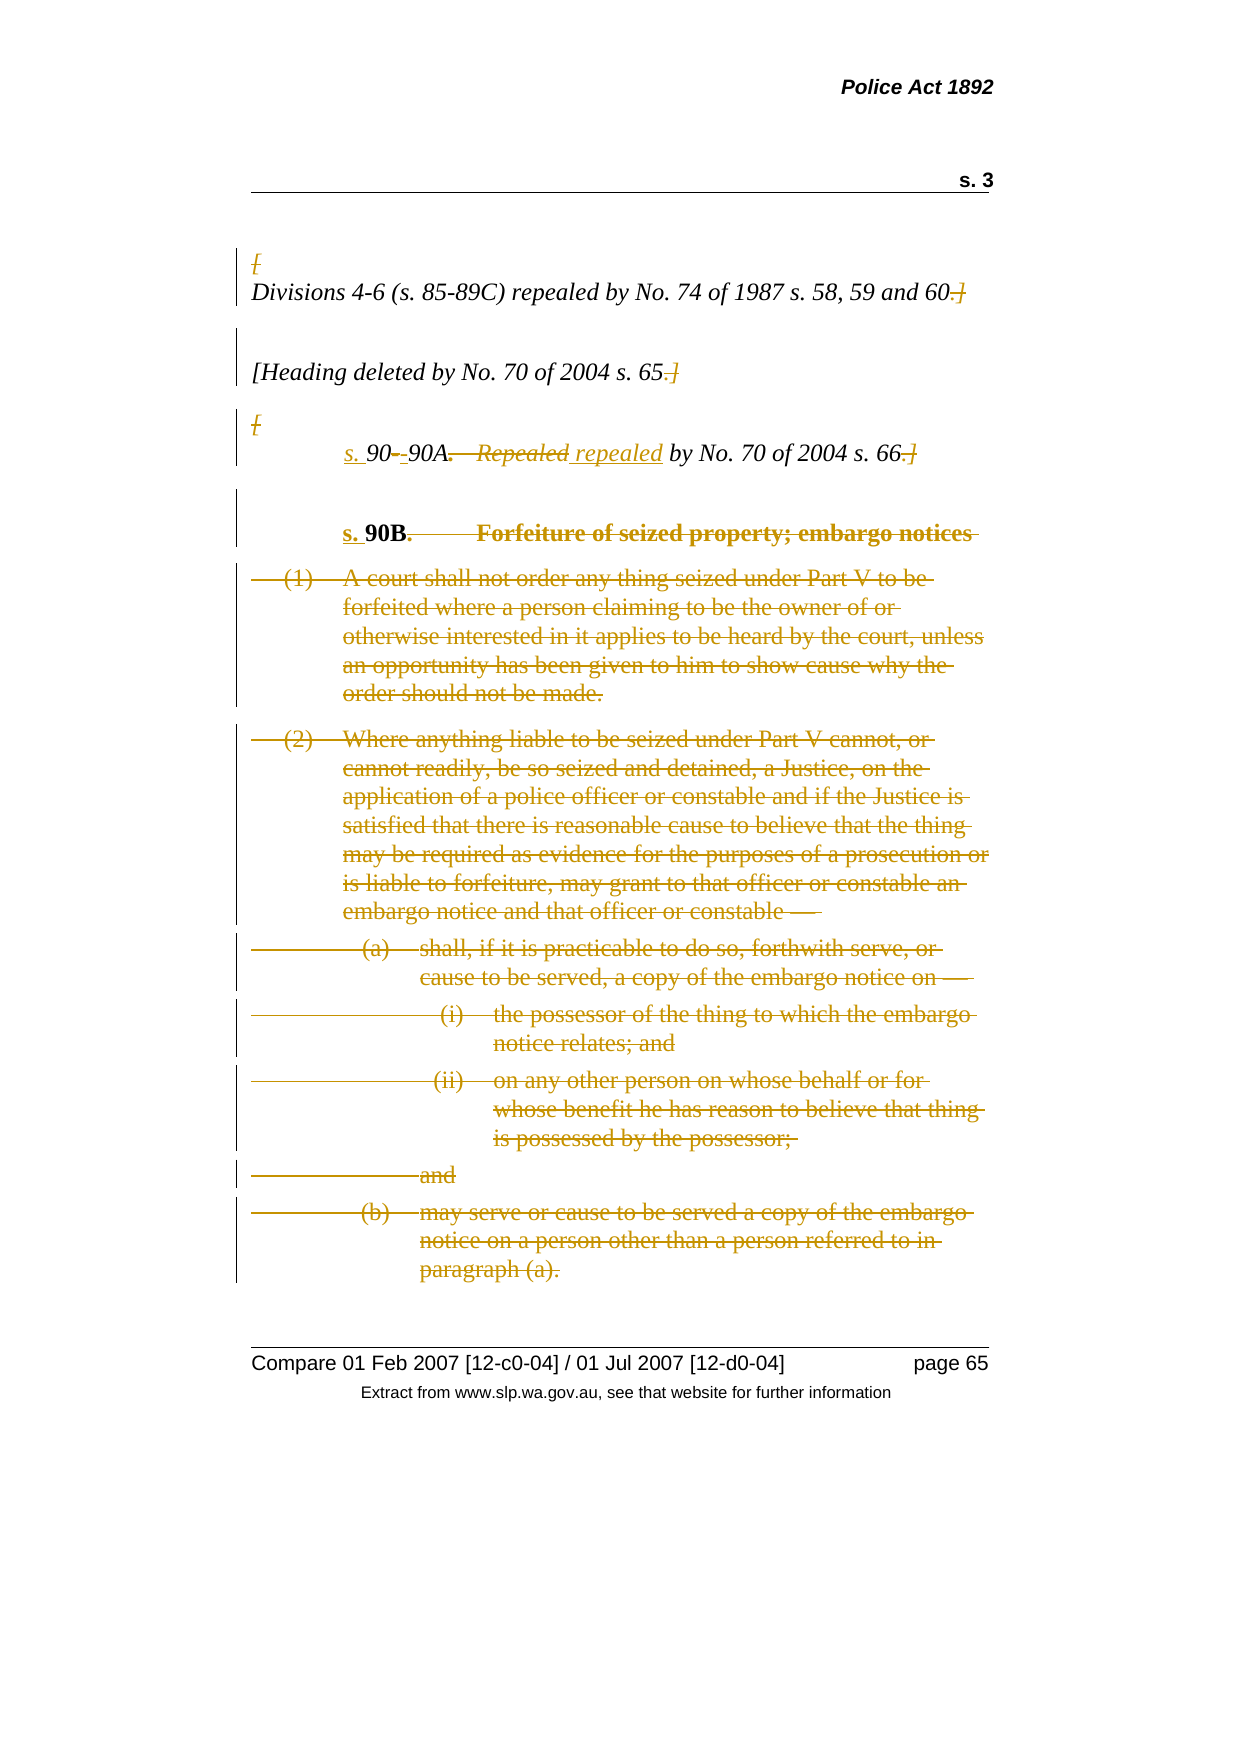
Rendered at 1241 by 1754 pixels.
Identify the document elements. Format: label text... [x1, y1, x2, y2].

subtitle 90B [251, 489, 989, 547]
text [Heading deleted by No. 70 of 2004 s. 65 [251, 328, 989, 386]
text 9090A by No. 70 of 2004 s. 66 [251, 409, 989, 466]
text Divisions 4-6 (s. 85-89C) repealed by No. 74 of 1987 s. 58, 59 and 60 [251, 248, 989, 306]
